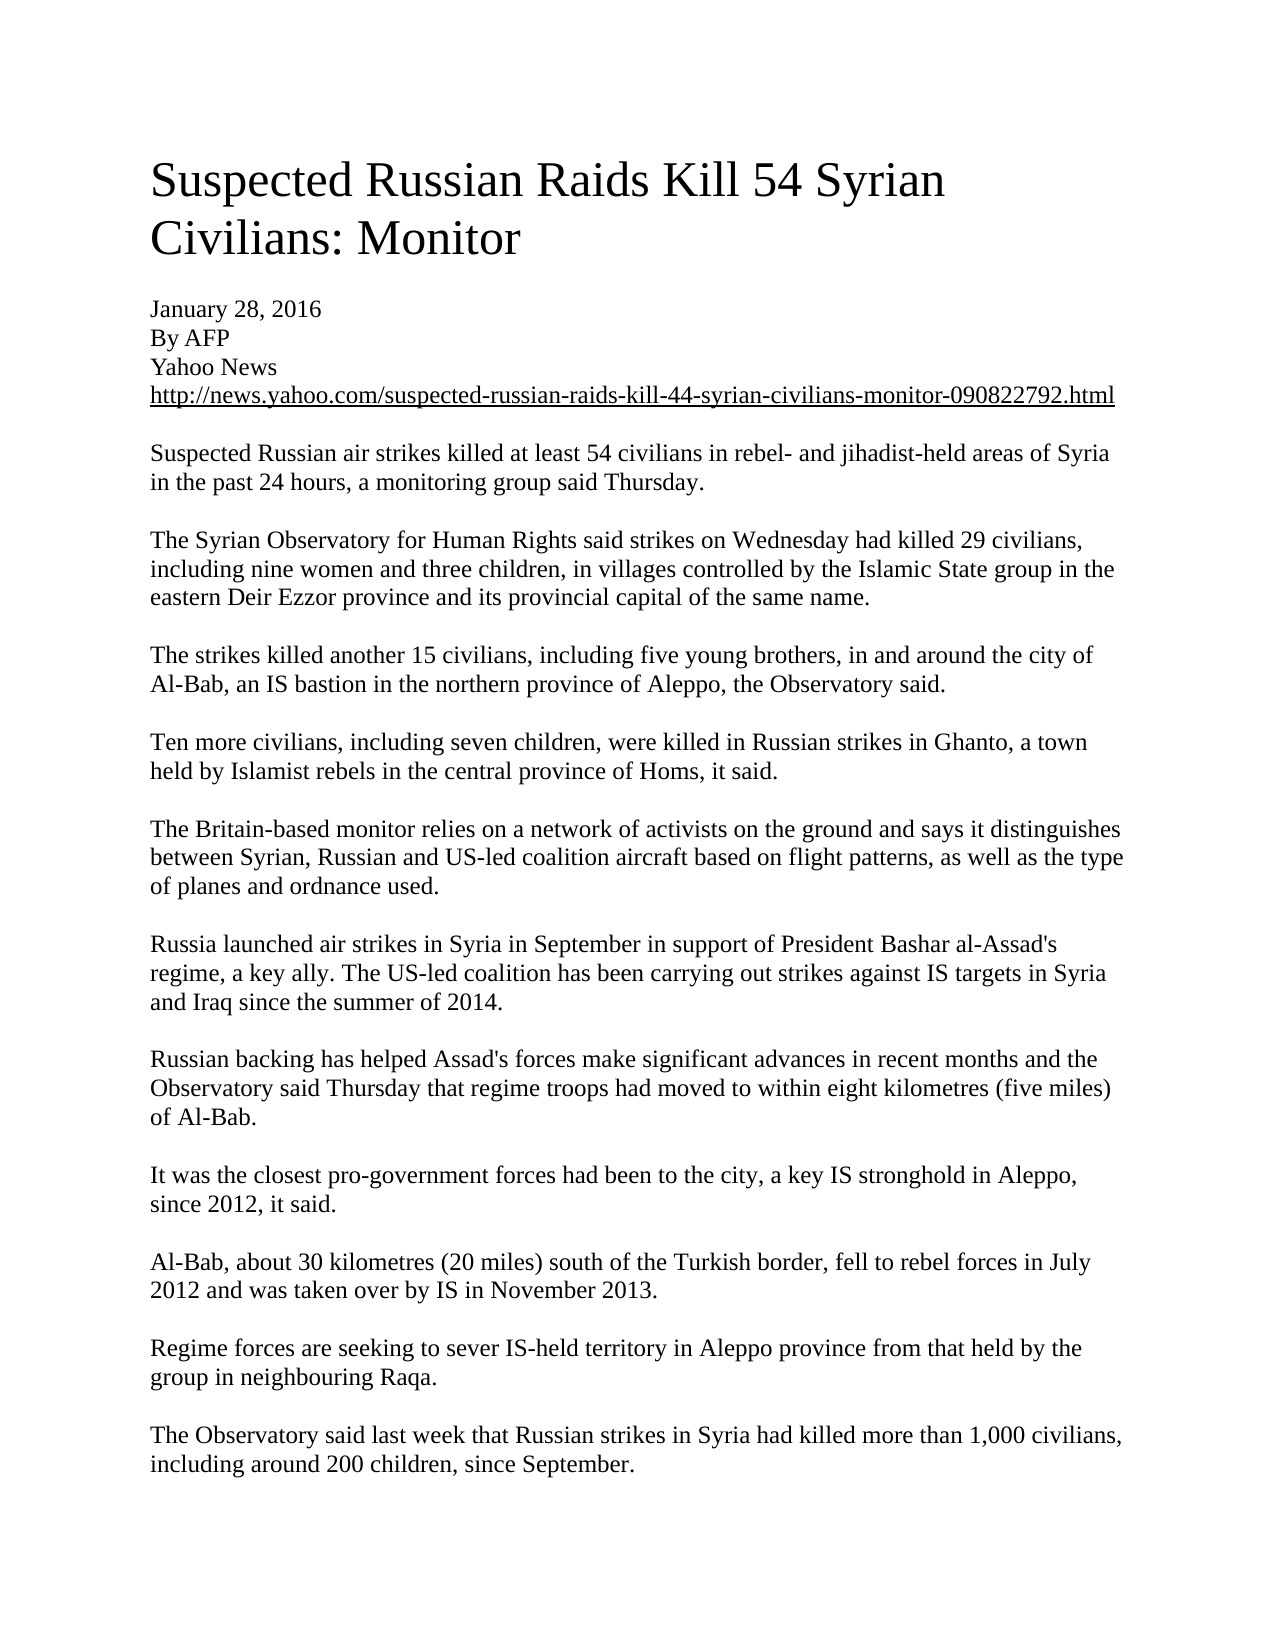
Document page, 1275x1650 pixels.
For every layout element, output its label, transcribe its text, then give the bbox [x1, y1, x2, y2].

text Yahoo News [150, 352, 1125, 380]
text The Britain-based monitor relies on a network of activists on the ground and says it distinguishes between Syrian, Russian and US-led coalition aircraft based on flight patterns, as well as the type of planes and ordnance used. [150, 814, 1125, 900]
text The Observatory said last week that Russian strikes in Syria had killed more than 1,000 civilians, including around 200 children, since September. [150, 1420, 1125, 1477]
text Suspected Russian Raids Kill 54 Syrian Civilians: Monitor [150, 150, 1125, 265]
text The strikes killed another 15 civilians, including five young brothers, in and around the city of Al-Bab, an IS bastion in the northern province of Aleppo, the Observatory said. [150, 640, 1125, 698]
text Russian backing has helped Assad's forces make significant advances in recent months and the Observatory said Thursday that regime troops had moved to within eight kilometres (five miles) of Al-Bab. [150, 1044, 1125, 1131]
text Al-Bab, about 30 kilometres (20 miles) south of the Turkish border, fell to rebel forces in July 2012 and was taken over by IS in November 2013. [150, 1247, 1125, 1304]
text January 28, 2016 [150, 294, 1125, 323]
text It was the closest pro-government forces had been to the city, a key IS stronghold in Aleppo, since 2012, it said. [150, 1160, 1125, 1217]
text The Syrian Observatory for Human Rights said strikes on Wednesday had killed 29 civilians, including nine women and three children, in villages controlled by the Islamic State group in the eastern Deir Ezzor province and its provincial capital of the same name. [150, 525, 1125, 611]
text Ten more civilians, including seven children, were killed in Russian strikes in Ghanto, a town held by Islamist rebels in the central province of Homs, it said. [150, 727, 1125, 784]
text Suspected Russian air strikes killed at least 54 civilians in rebel- and jihadist-held areas of Syria in the past 24 hours, a monitoring group said Thursday. [150, 438, 1125, 496]
text http://news.yahoo.com/suspected-russian-raids-kill-44-syrian-civilians-monitor-090822792.html [150, 380, 1125, 409]
text Regime forces are seeking to sever IS-held territory in Aleppo province from that held by the group in neighbouring Raqa. [150, 1333, 1125, 1391]
text Russia launched air strikes in Syria in September in support of President Bashar al-Assad's regime, a key ally. The US-led coalition has been carrying out strikes against IS targets in Syria and Iraq since the summer of 2014. [150, 929, 1125, 1015]
text By AFP [150, 323, 1125, 352]
